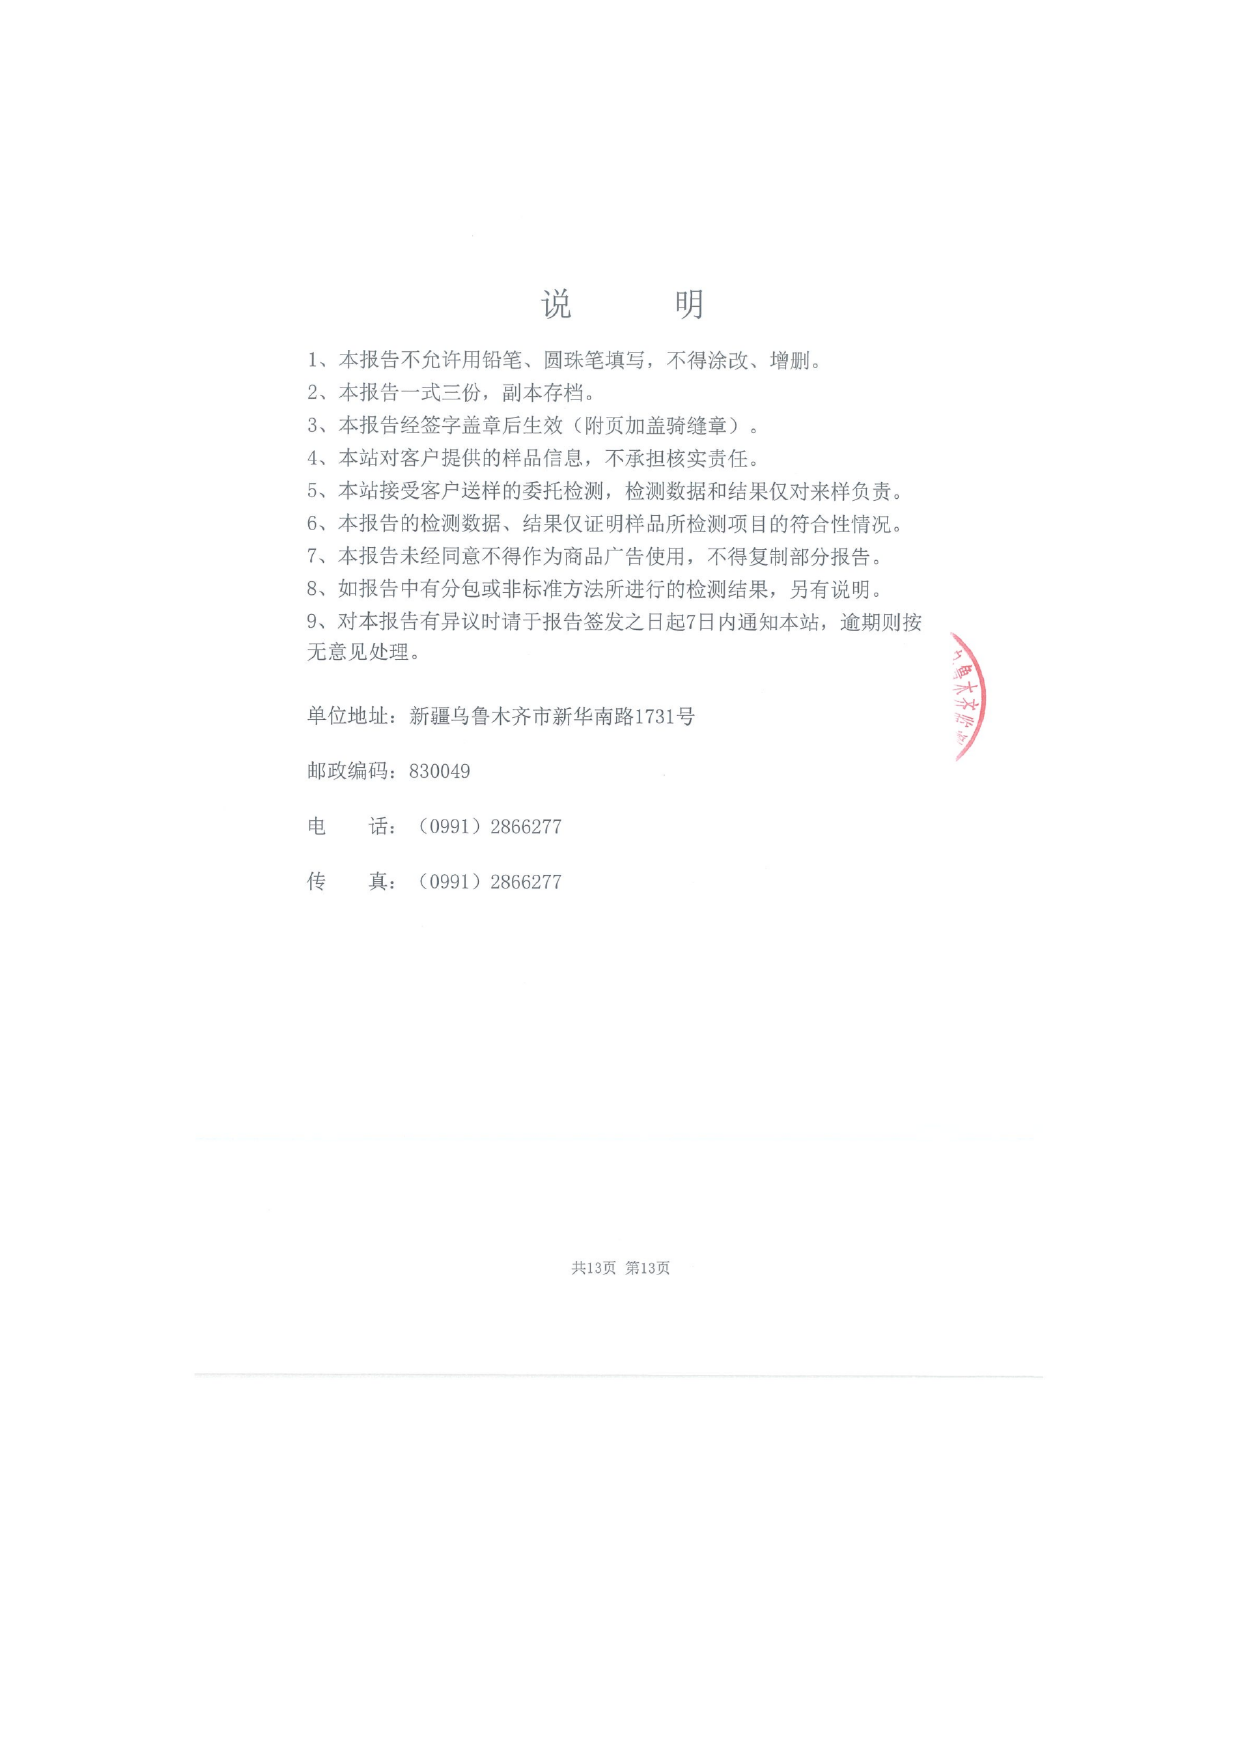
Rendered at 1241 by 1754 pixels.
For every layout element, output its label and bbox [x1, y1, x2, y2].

picture [187, 162, 1053, 1386]
